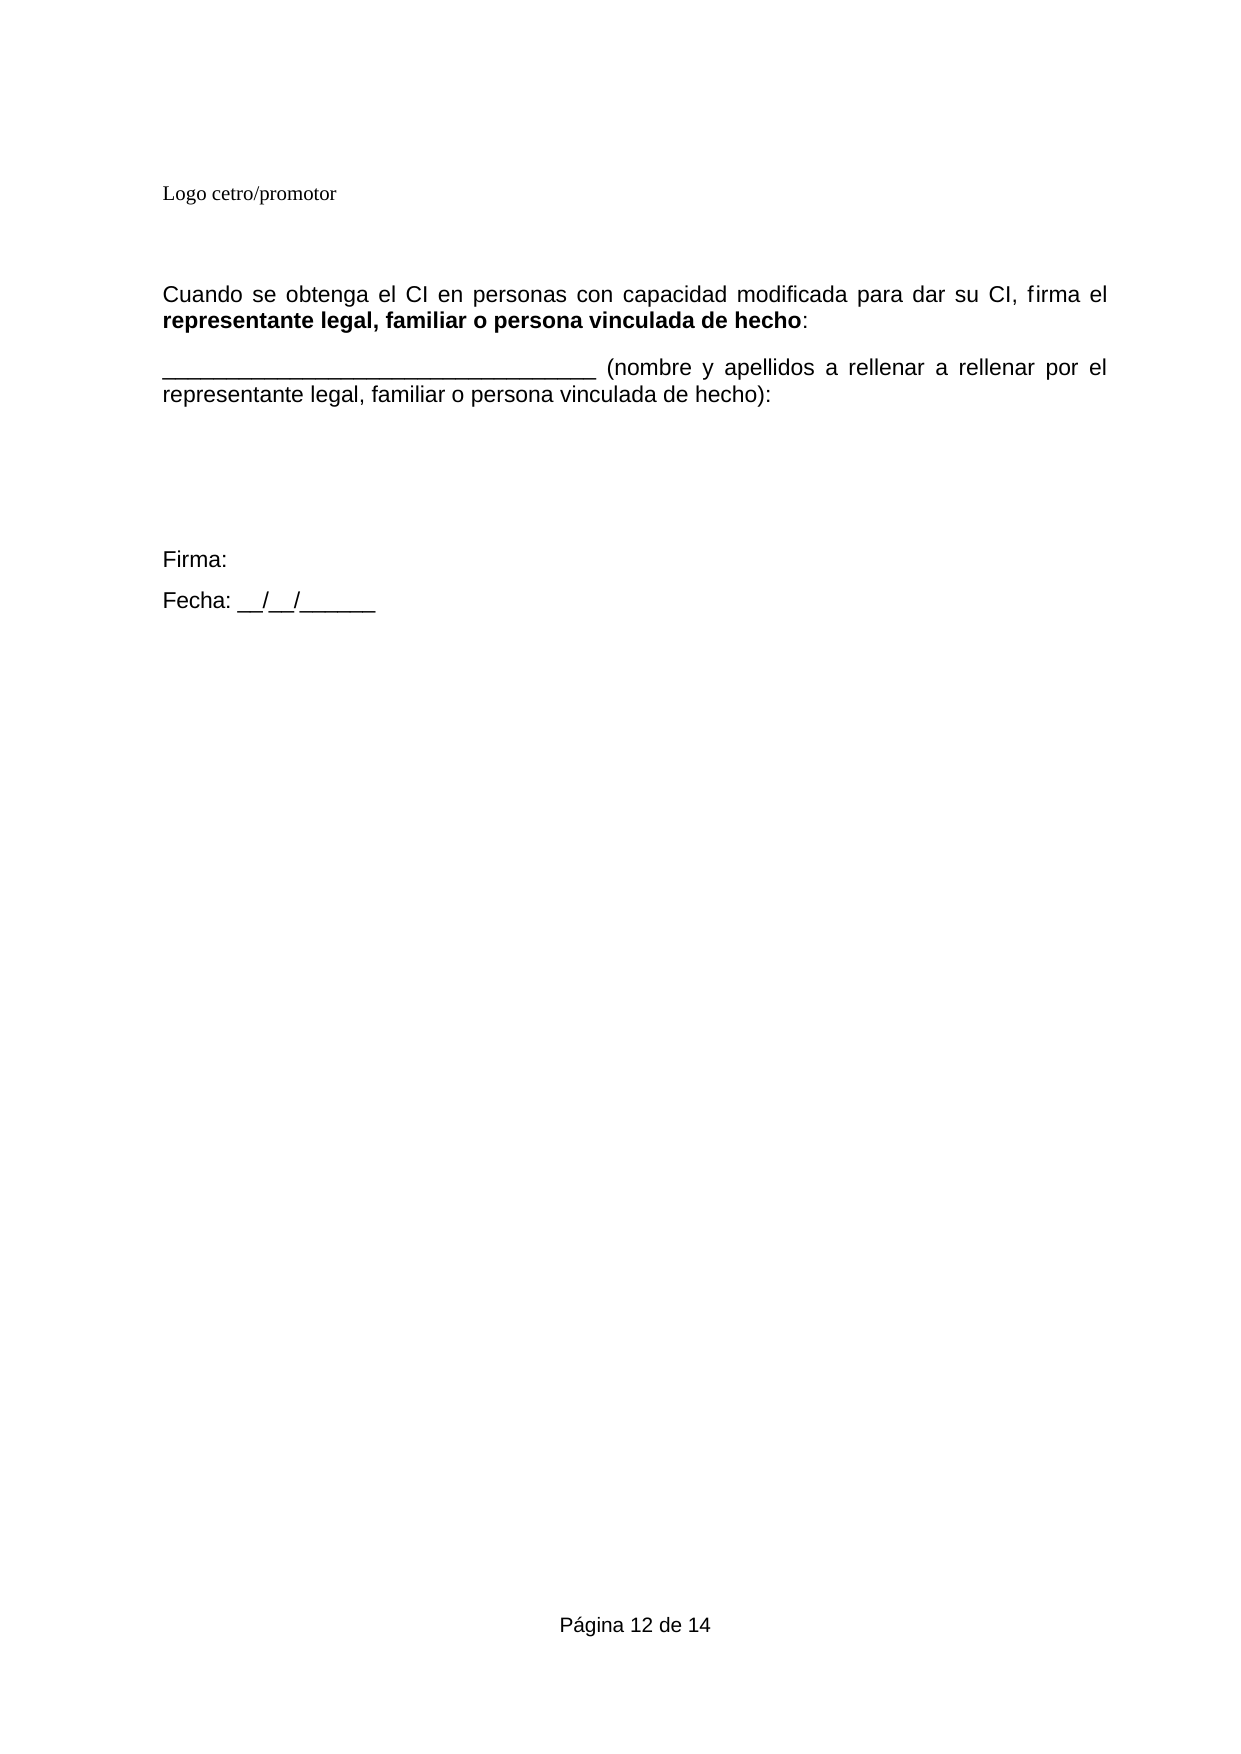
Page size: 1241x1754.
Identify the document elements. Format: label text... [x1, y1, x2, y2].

text Firma: [162, 546, 1107, 572]
text __________________________________ (nombre y apellidos a rellenar a rellenar por el representante legal, familiar o persona vinculada de hecho): [162, 354, 1107, 407]
text Cuando se obtenga el CI en personas con capacidad modificada para dar su CI, firma el representante legal, familiar o persona vinculada de hecho: [162, 281, 1107, 333]
text Fecha: __/__/______ [162, 587, 1107, 614]
